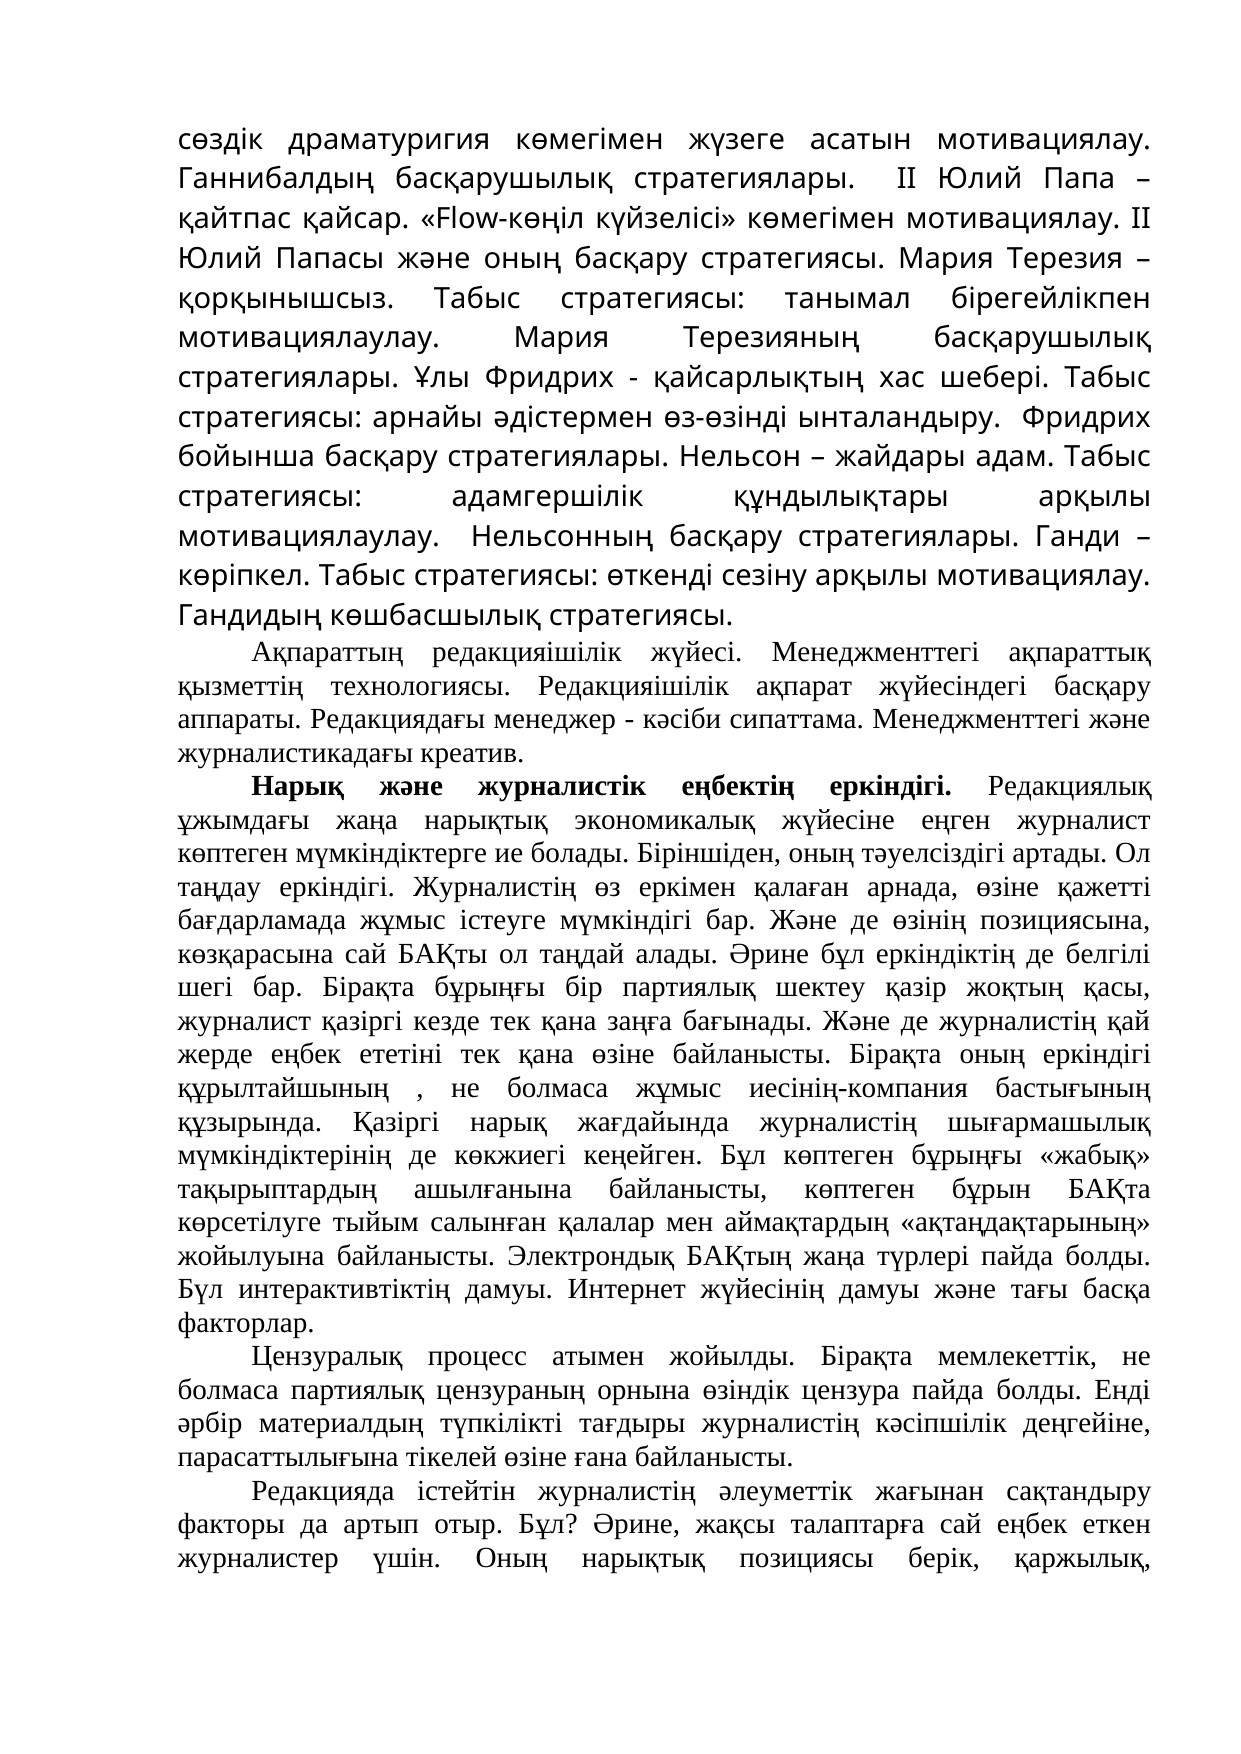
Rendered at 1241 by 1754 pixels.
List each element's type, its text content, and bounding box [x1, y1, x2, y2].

text Цензуралық процесс атымен жойылды. Бірақта мемлекеттік, не болмаса партиялық цензураның орнына өзіндік цензура пайда болды. Енді әрбір материалдың түпкілікті тағдыры журналистің кәсіпшілік деңгейіне, парасаттылығына тікелей өзіне ғана байланысты. [177, 1338, 1152, 1473]
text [177, 118, 1152, 634]
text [177, 1473, 1152, 1573]
text Нарық және журналистік еңбектің еркіндігі. Редакциялық ұжымдағы жаңа нарықтық экономикалық жүйесіне еңген журналист көптеген мүмкіндіктерге ие болады. Біріншіден, оның тәуелсіздігі артады. Ол таңдау еркіндігі. Журналистің өз еркімен қалаған арнада, өзіне қажетті бағдарламада жұмыс істеуге мүмкіндігі бар. Және де өзінің позициясына, көзқарасына сай БАҚты ол таңдай алады. Әрине бұл еркіндіктің де белгілі шегі бар. Бірақта бұрыңғы бір партиялық шектеу қазір жоқтың қасы, журналист қазіргі кезде тек қана заңға бағынады. Және де журналистің қай жерде еңбек ететіні тек қана өзіне байланысты. Бірақта оның еркіндігі құрылтайшының , не болмаса жұмыс иесінің-компания бастығының құзырында. Қазіргі нарық жағдайында журналистің шығармашылық мүмкіндіктерінің де көкжиегі кеңейген. Бұл көптеген бұрыңғы «жабық» тақырыптардың ашылғанына байланысты, көптеген бұрын БАҚта көрсетілуге тыйым салынған қалалар мен аймақтардың «ақтаңдақтарының» жойылуына байланысты. Электрондық БАҚтың жаңа түрлері пайда болды. Бүл интерактивтіктің дамуы. Интернет жүйесінің дамуы және тағы басқа факторлар. [177, 768, 1152, 1338]
text Ақпараттың редакцияішілік жүйесі. Менеджменттегі ақпараттық қызметтің технологиясы. Редакцияішілік ақпарат жүйесіндегі басқару аппараты. Редакциядағы менеджер - кәсіби сипаттама. Менеджменттегі және журналистикадағы креатив. [177, 634, 1152, 768]
